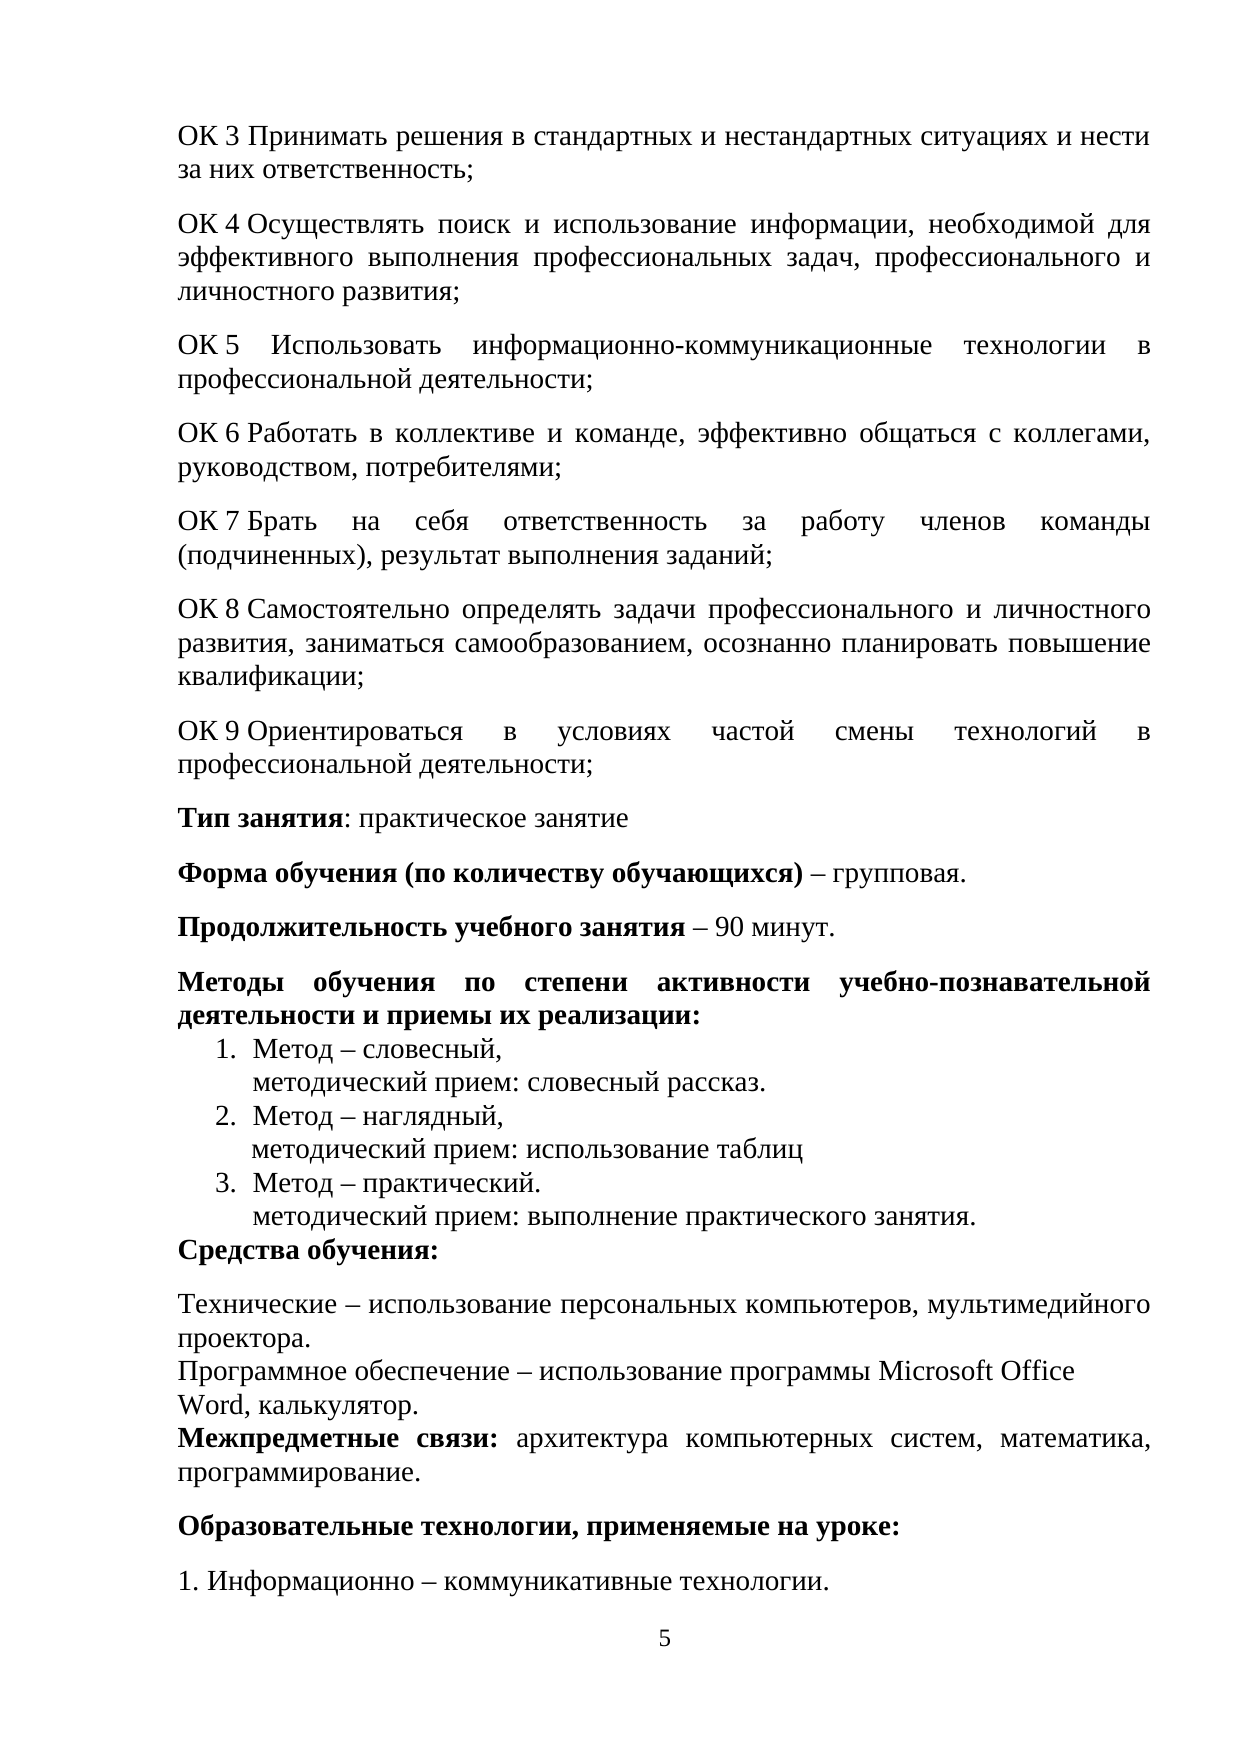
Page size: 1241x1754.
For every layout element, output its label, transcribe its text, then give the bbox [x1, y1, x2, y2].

list методический прием: выполнение практического занятия. [252, 1198, 1152, 1232]
text ОК 4 Осуществлять поиск и использование информации, необходимой для эффективного выполнения профессиональных задач, профессионального и личностного развития; [177, 206, 1152, 307]
text Межпредметные связи: архитектура компьютерных систем, математика, программирование. [177, 1421, 1152, 1488]
text Методы обучения по степени активности учебно-познавательной деятельности и приемы их реализации: [177, 964, 1152, 1031]
text Программное обеспечение – использование программы Microsoft Office [177, 1353, 1152, 1387]
text ОК 9 Ориентироваться в условиях частой смены технологий в профессиональной деятельности; [177, 713, 1152, 780]
text методический прием: использование таблиц [251, 1131, 1152, 1165]
list Метод – практический. [215, 1165, 1152, 1198]
text ОК 6 Работать в коллективе и команде, эффективно общаться с коллегами, руководством, потребителями; [177, 415, 1152, 482]
list Метод – словесный, [215, 1031, 1152, 1064]
text Word, калькулятор. [177, 1387, 1152, 1421]
text ОК 7 Брать на себя ответственность за работу членов команды (подчиненных), результат выполнения заданий; [177, 503, 1152, 570]
text ОК 8 Самостоятельно определять задачи профессионального и личностного развития, заниматься самообразованием, осознанно планировать повышение квалификации; [177, 591, 1152, 692]
text Форма обучения (по количеству обучающихся) – групповая. [177, 855, 1152, 888]
text ОК 3 Принимать решения в стандартных и нестандартных ситуациях и нести за них ответственность; [177, 118, 1152, 185]
list Информационно – коммуникативные технологии. [177, 1563, 1152, 1596]
text методический прием: словесный рассказ. [252, 1064, 1152, 1098]
text Технические – использование персональных компьютеров, мультимедийного проектора. [177, 1286, 1152, 1353]
text Продолжительность учебного занятия – 90 минут. [177, 909, 1152, 943]
text Средства обучения: [177, 1232, 1152, 1266]
list Метод – наглядный, [215, 1098, 1152, 1131]
text Образовательные технологии, применяемые на уроке: [177, 1508, 1152, 1542]
text ОК 5 Использовать информационно-коммуникационные технологии в профессиональной деятельности; [177, 327, 1152, 394]
text Тип занятия: практическое занятие [177, 801, 1152, 834]
